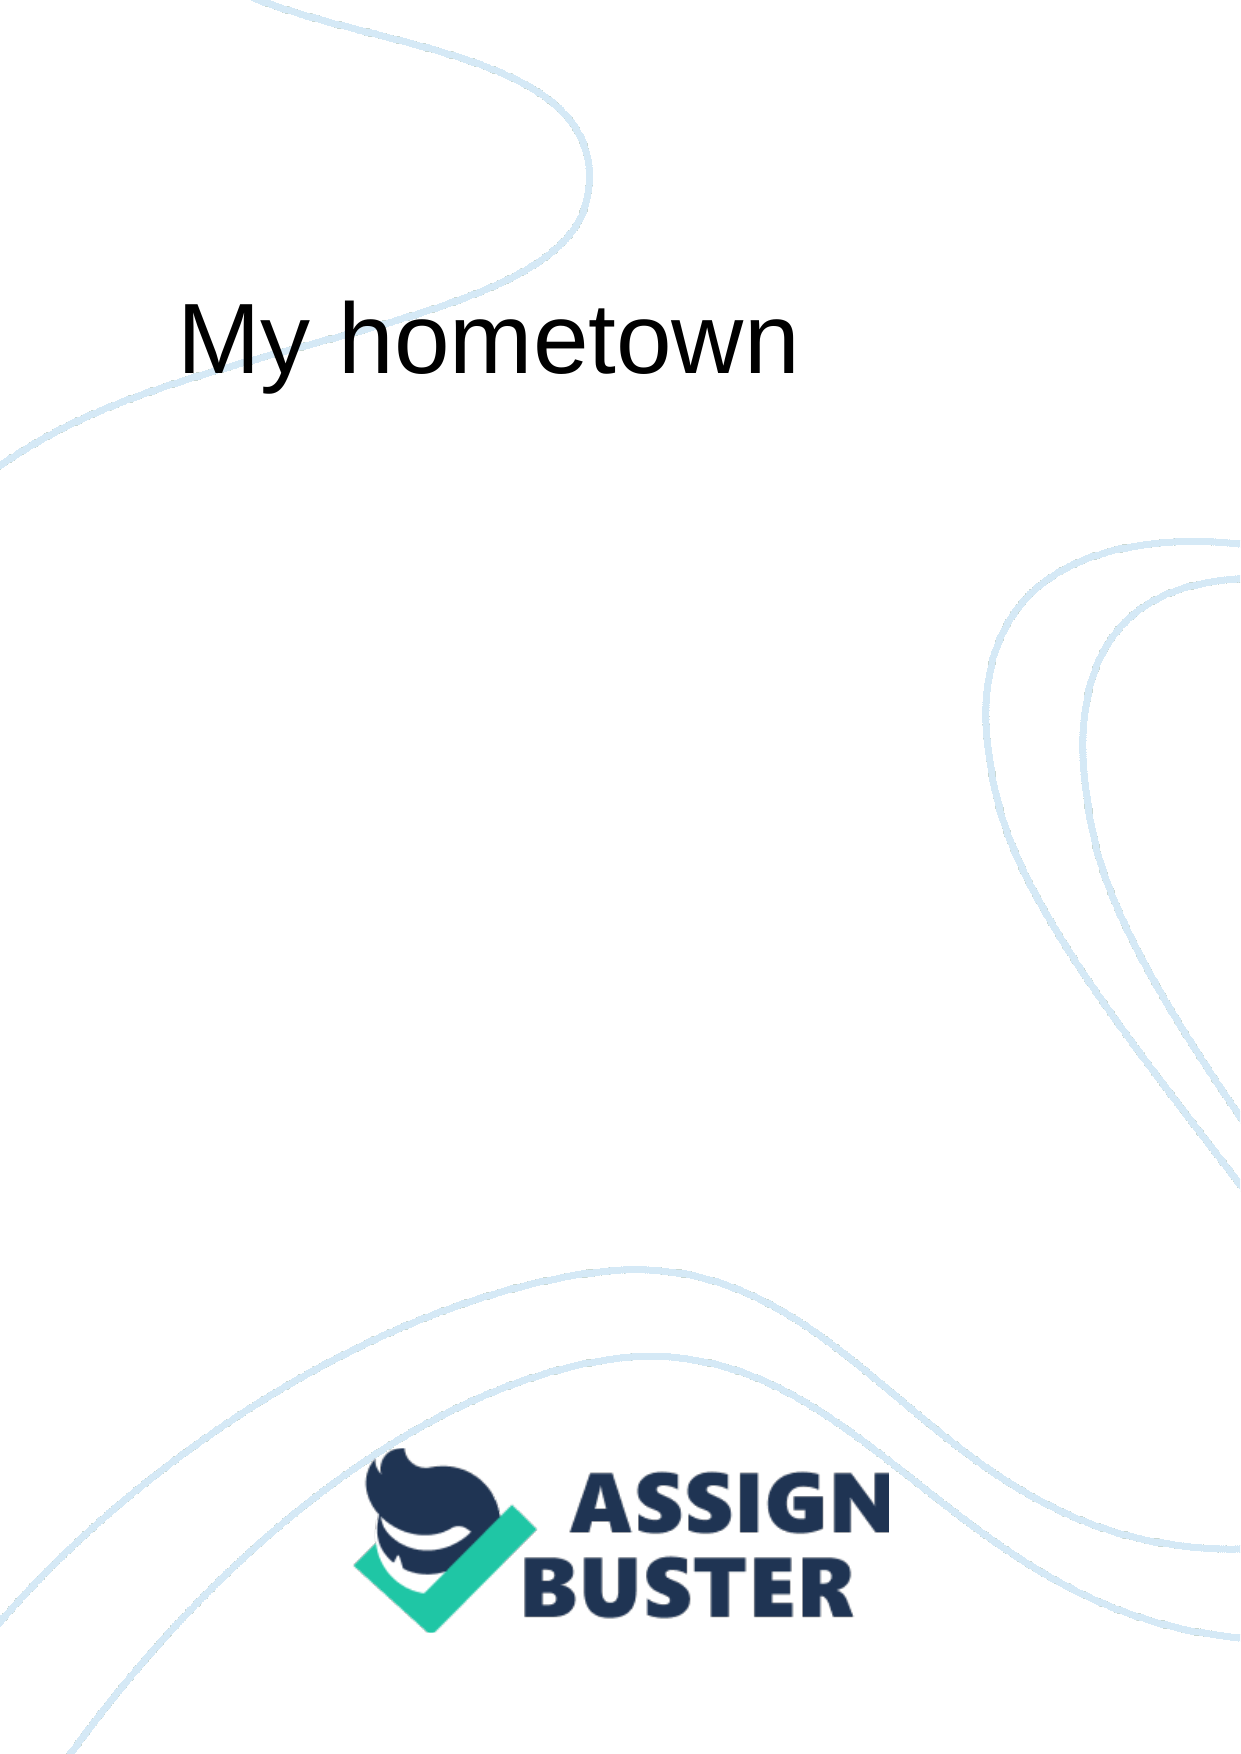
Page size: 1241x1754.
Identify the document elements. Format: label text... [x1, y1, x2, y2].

subtitle My hometown [177, 279, 1152, 394]
picture [0, 0, 1241, 1754]
